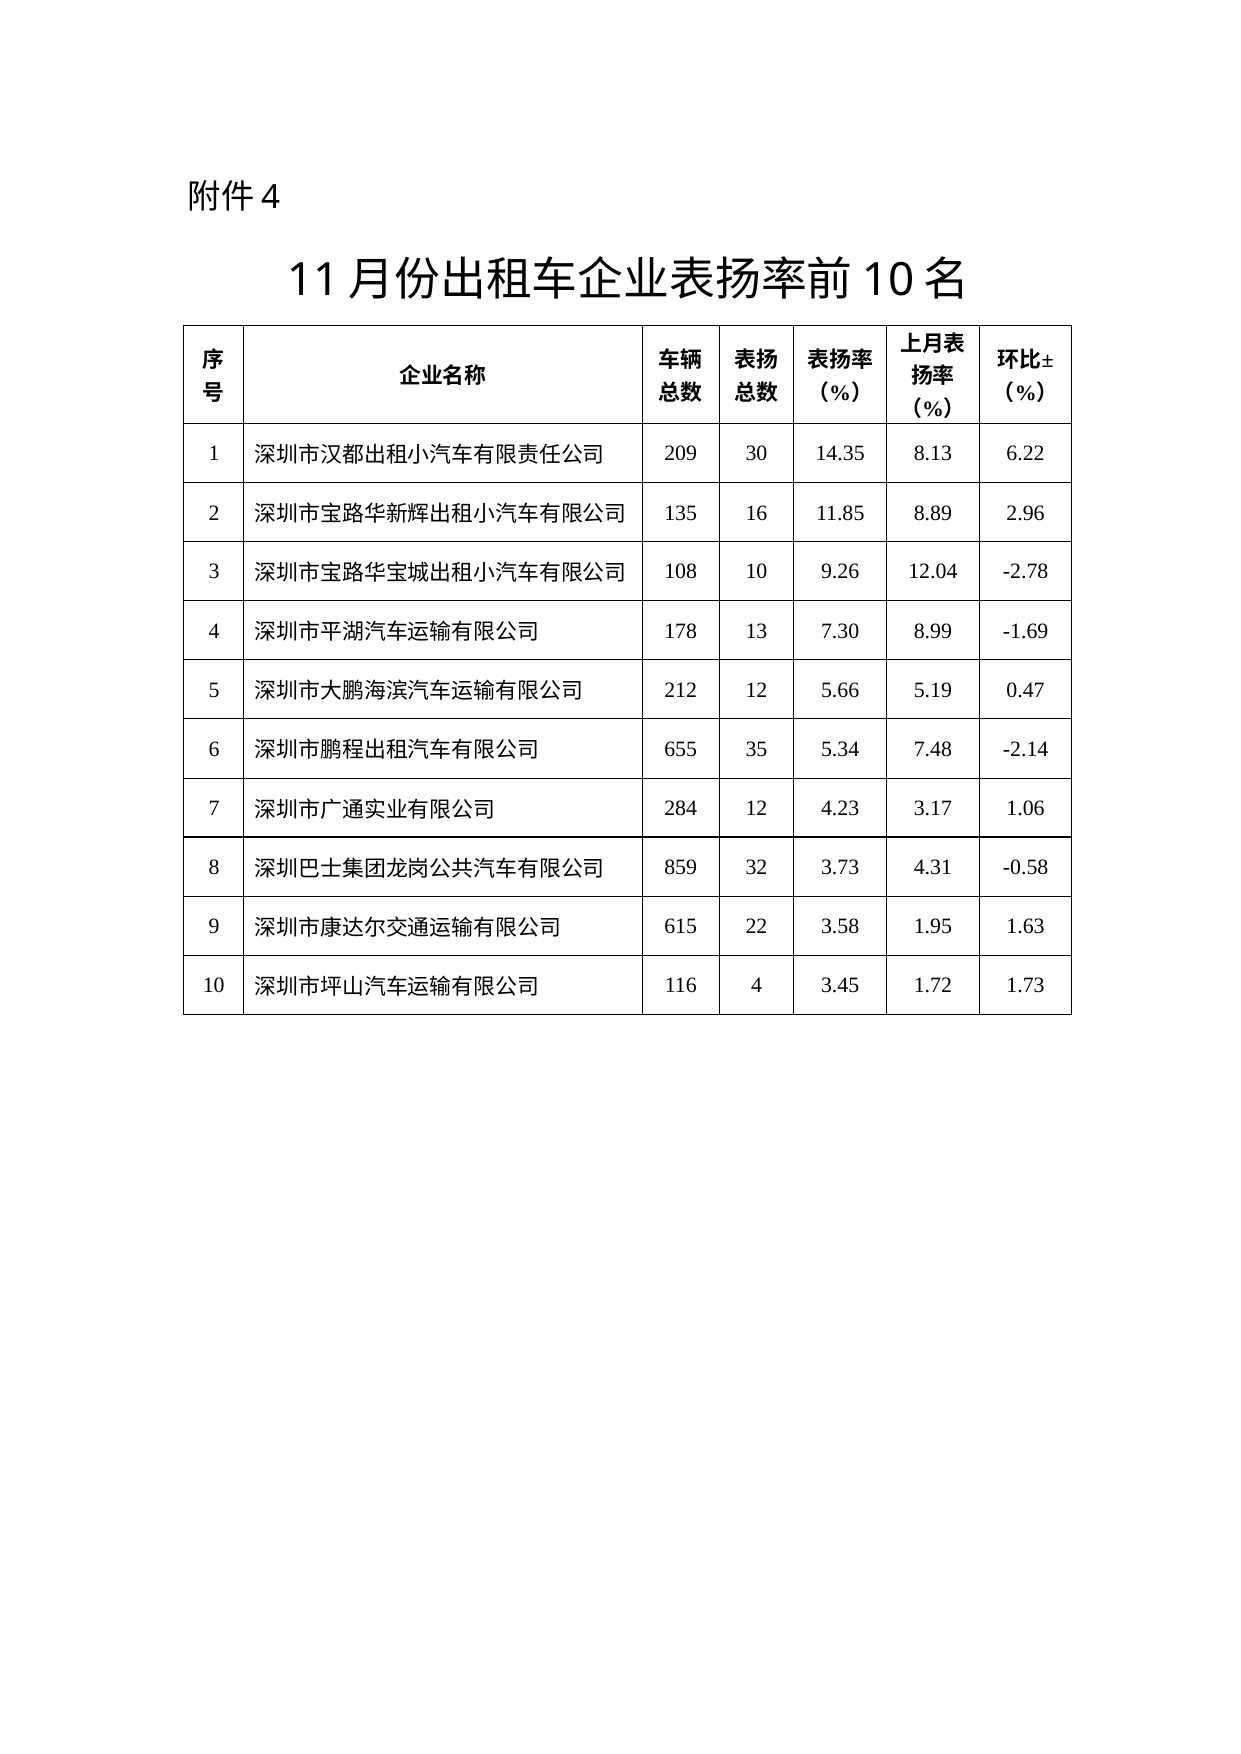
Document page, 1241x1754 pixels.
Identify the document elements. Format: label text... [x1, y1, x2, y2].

table_cell 1.63 [980, 897, 1071, 954]
table_cell 11.85 [794, 483, 886, 541]
table_cell 22 [720, 897, 793, 954]
table_cell 车辆总数 [643, 326, 719, 423]
table_cell 3.58 [794, 897, 886, 954]
table_cell 5.34 [794, 719, 886, 777]
table_cell 4.23 [794, 779, 886, 836]
table_cell 6 [184, 719, 243, 777]
table_cell 209 [643, 424, 719, 482]
table_cell 企业名称 [244, 326, 642, 423]
table_cell 4 [184, 601, 243, 659]
table_cell 212 [643, 660, 719, 718]
table_cell 深圳巴士集团龙岗公共汽车有限公司 [244, 838, 642, 896]
table_cell 16 [720, 483, 793, 541]
table_cell 7 [184, 779, 243, 836]
table_cell 2 [184, 483, 243, 541]
table_cell 284 [643, 779, 719, 836]
table_cell 5.19 [887, 660, 979, 718]
table_header 11月份出租车企业表扬率前10名 [184, 227, 1072, 324]
table_cell 13 [720, 601, 793, 659]
table_cell 10 [720, 542, 793, 600]
table_cell 655 [643, 719, 719, 777]
table_cell 1.06 [980, 779, 1071, 836]
table_cell 环比± （%） [980, 326, 1071, 423]
table_cell 1 [184, 424, 243, 482]
table_cell 12 [720, 660, 793, 718]
table_cell 深圳市坪山汽车运输有限公司 [244, 956, 642, 1014]
table_cell -2.14 [980, 719, 1071, 777]
table_cell 4 [720, 956, 793, 1014]
table_cell 32 [720, 838, 793, 896]
table_cell 859 [643, 838, 719, 896]
table_cell 108 [643, 542, 719, 600]
table_cell 135 [643, 483, 719, 541]
table_cell 深圳市鹏程出租汽车有限公司 [244, 719, 642, 777]
table_cell 8.13 [887, 424, 979, 482]
table_cell -1.69 [980, 601, 1071, 659]
table_cell 30 [720, 424, 793, 482]
table_cell -0.58 [980, 838, 1071, 896]
table_cell 116 [643, 956, 719, 1014]
table_cell 深圳市大鹏海滨汽车运输有限公司 [244, 660, 642, 718]
table_cell 7.30 [794, 601, 886, 659]
table_cell 1.73 [980, 956, 1071, 1014]
table_cell 8.89 [887, 483, 979, 541]
table_cell 35 [720, 719, 793, 777]
table_cell 4.31 [887, 838, 979, 896]
table_cell 3.73 [794, 838, 886, 896]
table_cell 615 [643, 897, 719, 954]
table_cell 深圳市宝路华宝城出租小汽车有限公司 [244, 542, 642, 600]
table_cell 表扬率 （%） [794, 326, 886, 423]
table_cell 深圳市汉都出租小汽车有限责任公司 [244, 424, 642, 482]
table_cell 2.96 [980, 483, 1071, 541]
table_cell 1.95 [887, 897, 979, 954]
table_cell 5 [184, 660, 243, 718]
table_cell 深圳市平湖汽车运输有限公司 [244, 601, 642, 659]
table_cell 6.22 [980, 424, 1071, 482]
table_cell 3.17 [887, 779, 979, 836]
table_cell 8 [184, 838, 243, 896]
text 附件4 [187, 162, 1053, 227]
table_cell 0.47 [980, 660, 1071, 718]
table_cell 8.99 [887, 601, 979, 659]
table_cell 7.48 [887, 719, 979, 777]
table_cell 178 [643, 601, 719, 659]
table_cell 深圳市广通实业有限公司 [244, 779, 642, 836]
table_cell -2.78 [980, 542, 1071, 600]
table_cell 深圳市康达尔交通运输有限公司 [244, 897, 642, 954]
table_cell 14.35 [794, 424, 886, 482]
table_cell 1.72 [887, 956, 979, 1014]
table_cell 12.04 [887, 542, 979, 600]
table_cell 3.45 [794, 956, 886, 1014]
table_cell 10 [184, 956, 243, 1014]
table_cell 深圳市宝路华新辉出租小汽车有限公司 [244, 483, 642, 541]
table_cell 表扬总数 [720, 326, 793, 423]
table_cell 5.66 [794, 660, 886, 718]
table_cell 3 [184, 542, 243, 600]
table_cell 上月表扬率 （%） [887, 326, 979, 423]
table_cell 9 [184, 897, 243, 954]
table_cell 序号 [184, 326, 243, 423]
table_cell 12 [720, 779, 793, 836]
table_cell 9.26 [794, 542, 886, 600]
